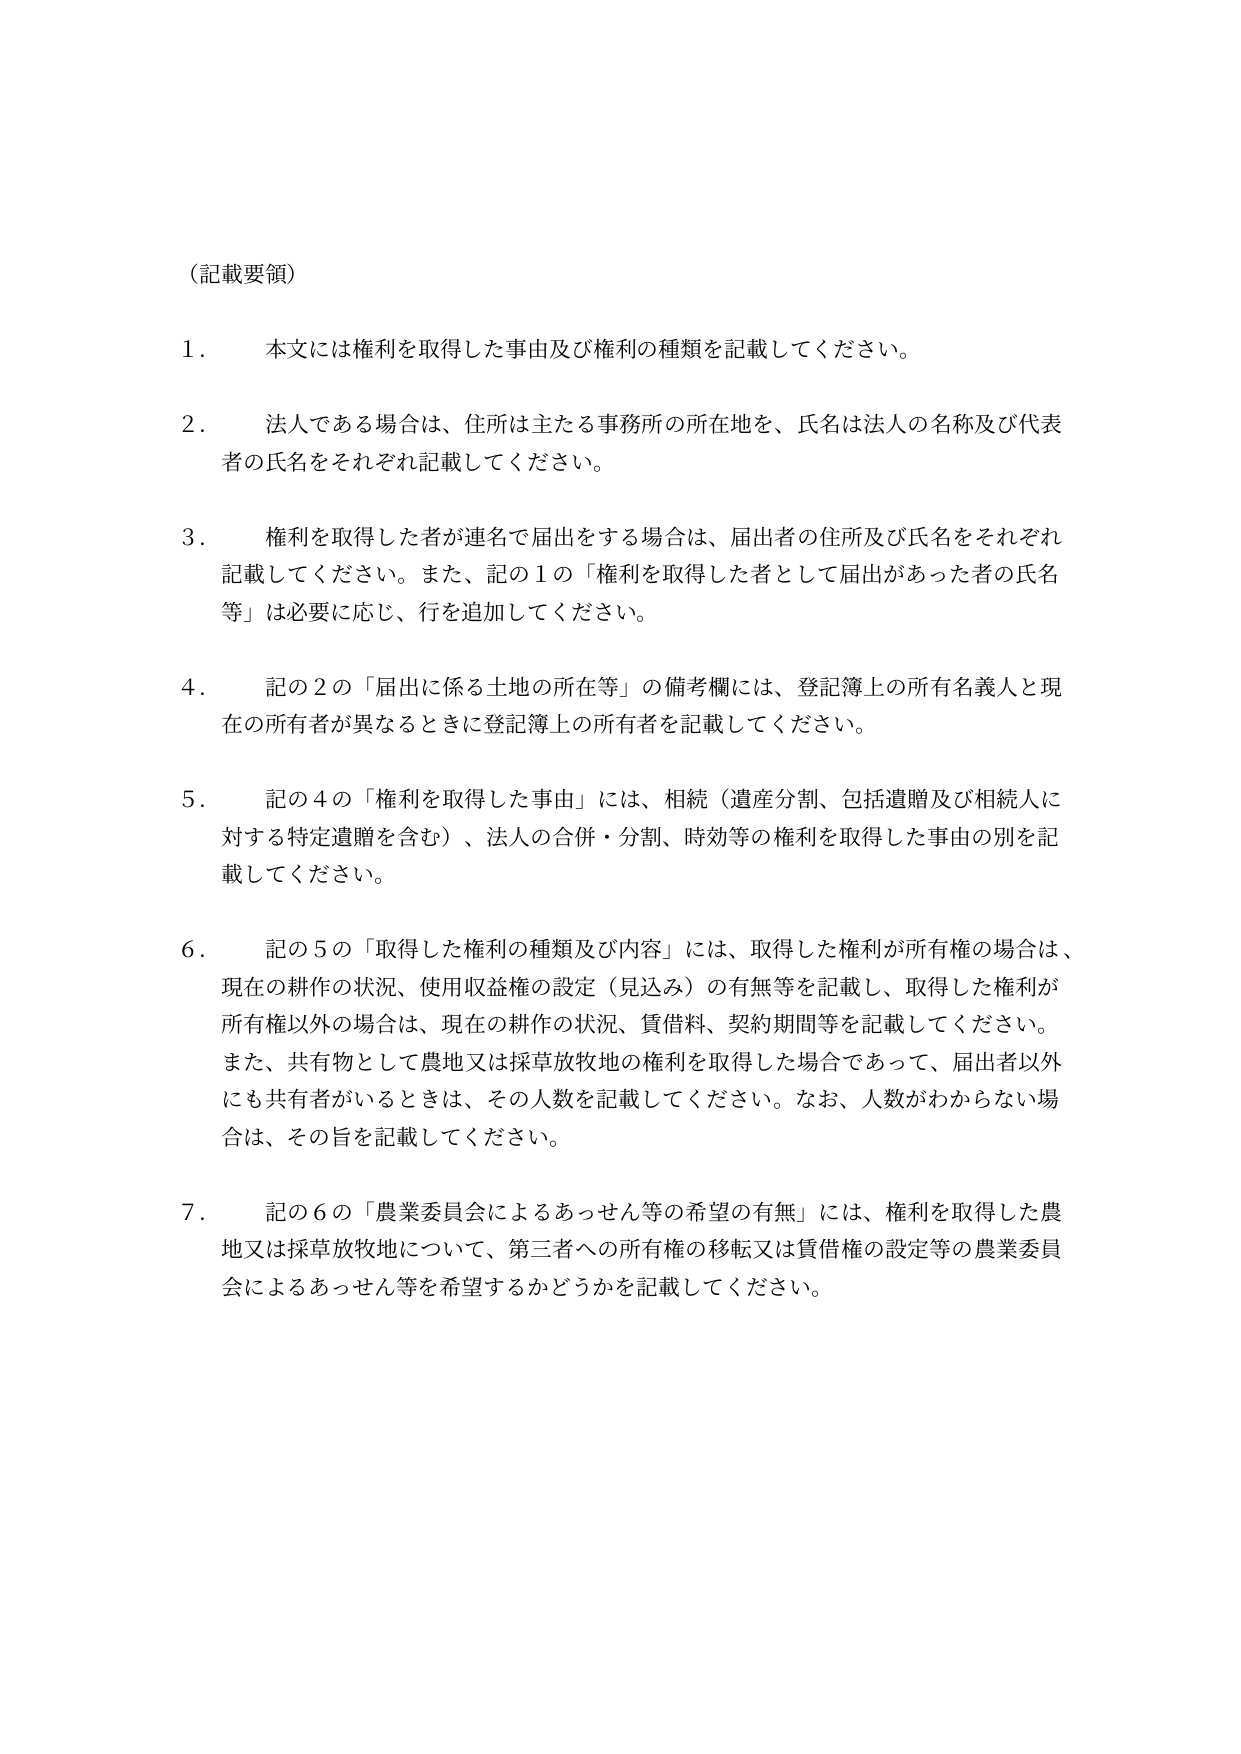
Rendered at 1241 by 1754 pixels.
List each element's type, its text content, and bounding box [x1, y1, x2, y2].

list 記の５の「取得した権利の種類及び内容」には、取得した権利が所有権の場合は、現在の耕作の状況、使用収益権の設定（見込み）の有無等を記載し、取得した権利が所有権以外の場合は、現在の耕作の状況、賃借料、契約期間等を記載してください。また、共有物として農地又は採草放牧地の権利を取得した場合であって、届出者以外にも共有者がいるときは、その人数を記載してください。なお、人数がわからない場合は、その旨を記載してください。 [177, 929, 1063, 1154]
list 権利を取得した者が連名で届出をする場合は、届出者の住所及び氏名をそれぞれ記載してください。また、記の１の「権利を取得した者として届出があった者の氏名等」は必要に応じ、行を追加してください。 [177, 517, 1063, 629]
text （記載要領） [177, 254, 1063, 292]
list 記の６の「農業委員会によるあっせん等の希望の有無」には、権利を取得した農地又は採草放牧地について、第三者への所有権の移転又は賃借権の設定等の農業委員会によるあっせん等を希望するかどうかを記載してください。 [177, 1192, 1063, 1304]
list 本文には権利を取得した事由及び権利の種類を記載してください。 [177, 329, 1063, 367]
list 記の２の「届出に係る土地の所在等」の備考欄には、登記簿上の所有名義人と現在の所有者が異なるときに登記簿上の所有者を記載してください。 [177, 667, 1063, 742]
list 法人である場合は、住所は主たる事務所の所在地を、氏名は法人の名称及び代表者の氏名をそれぞれ記載してください。 [177, 404, 1063, 479]
list 記の４の「権利を取得した事由」には、相続（遺産分割、包括遺贈及び相続人に対する特定遺贈を含む）、法人の合併・分割、時効等の権利を取得した事由の別を記載してください。 [177, 779, 1063, 892]
